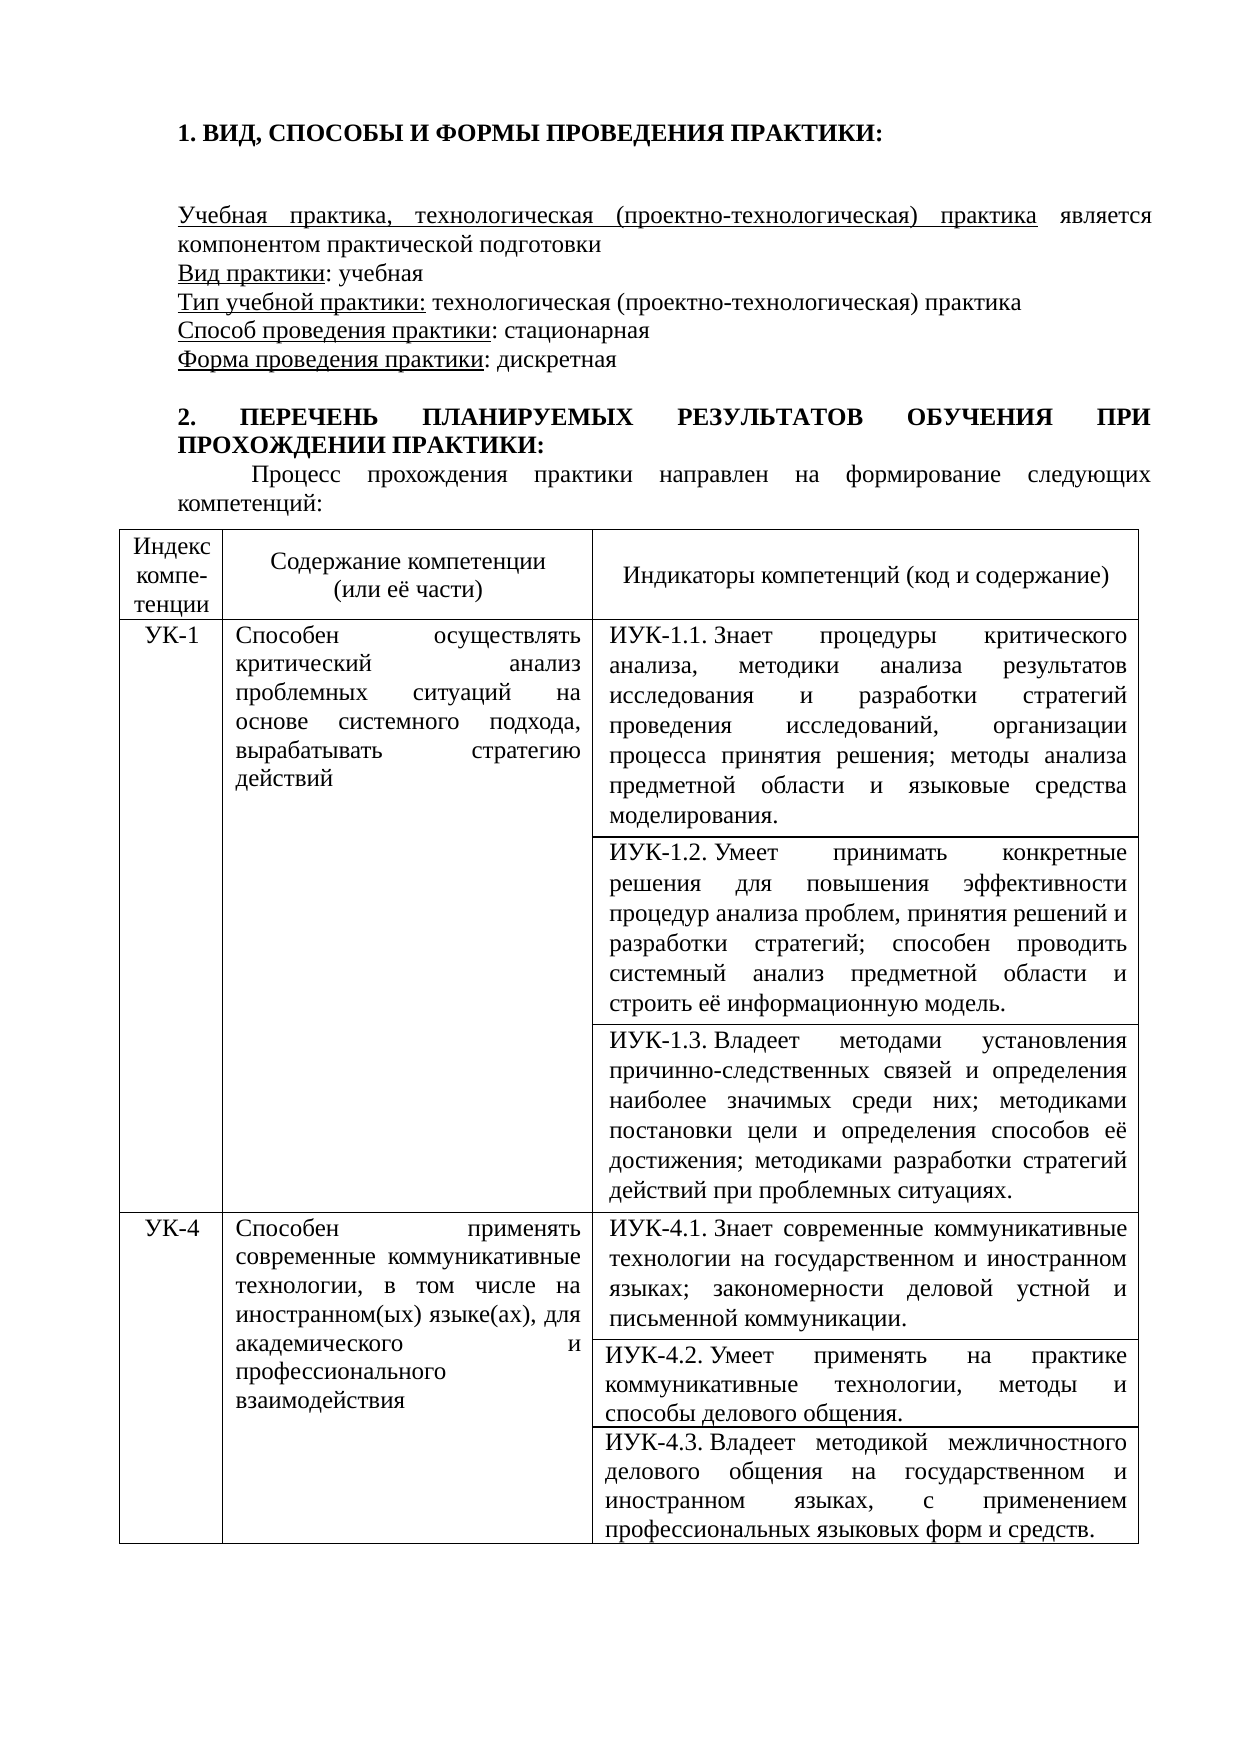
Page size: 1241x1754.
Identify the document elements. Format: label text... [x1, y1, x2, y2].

table_header Содержание компетенции (или её части) [223, 530, 592, 619]
table_cell Способен осуществлять критический анализ проблемных ситуаций на основе системного подхода, вырабатывать стратегию действий [223, 620, 592, 1212]
table_cell ИУК-1.3. Владеет методами установления причинно-следственных связей и определения наиболее значимых среди них; методиками постановки цели и определения способов её достижения; методиками разработки стратегий действий при проблемных ситуациях. [593, 1025, 1138, 1212]
text Способ проведения практики: стационарная [177, 316, 1152, 344]
text Вид практики: учебная [177, 258, 1152, 287]
table_cell УК-1 [120, 620, 222, 1212]
table_cell ИУК-4.2. Умеет применять на практике коммуникативные технологии, методы и способы делового общения. [593, 1340, 1138, 1426]
text Учебная практика, технологическая (проектно-технологическая) практика является компонентом практической подготовки [177, 201, 1152, 258]
text 1. ВИД, СПОСОБЫ И ФОРМЫ ПРОВЕДЕНИЯ ПРАКТИКИ: [177, 118, 1152, 147]
table_cell ИУК-1.2. Умеет принимать конкретные решения для повышения эффективности процедур анализа проблем, принятия решений и разработки стратегий; способен проводить системный анализ предметной области и строить её информационную модель. [593, 838, 1138, 1024]
table_cell ИУК-1.1. Знает процедуры критического анализа, методики анализа результатов исследования и разработки стратегий проведения исследований, организации процесса принятия решения; методы анализа предметной области и языковые средства моделирования. [593, 620, 1138, 836]
table_cell ИУК-4.1. Знает современные коммуникативные технологии на государственном и иностранном языках; закономерности деловой устной и письменной коммуникации. [593, 1213, 1138, 1339]
table_cell УК-4 [120, 1213, 222, 1542]
text Форма проведения практики: дискретная [177, 344, 1152, 373]
table_cell ИУК-4.3. Владеет методикой межличностного делового общения на государственном и иностранном языках, с применением профессиональных языковых форм и средств. [593, 1428, 1138, 1542]
table_cell Способен применять современные коммуникативные технологии, в том числе на иностранном(ых) языке(ах), для академического и профессионального взаимодействия [223, 1213, 592, 1542]
table_header Индекс компетенции [120, 530, 222, 619]
text 2. ПЕРЕЧЕНЬ ПЛАНИРУЕМЫХ РЕЗУЛЬТАТОВ ОБУЧЕНИЯ ПРИ ПРОХОЖДЕНИИ ПРАКТИКИ: [177, 402, 1152, 459]
table_header Индикаторы компетенций (код и содержание) [593, 530, 1138, 619]
text Тип учебной практики: технологическая (проектно-технологическая) практика [177, 287, 1152, 316]
text Процесс прохождения практики направлен на формирование следующих компетенций: [177, 459, 1152, 517]
